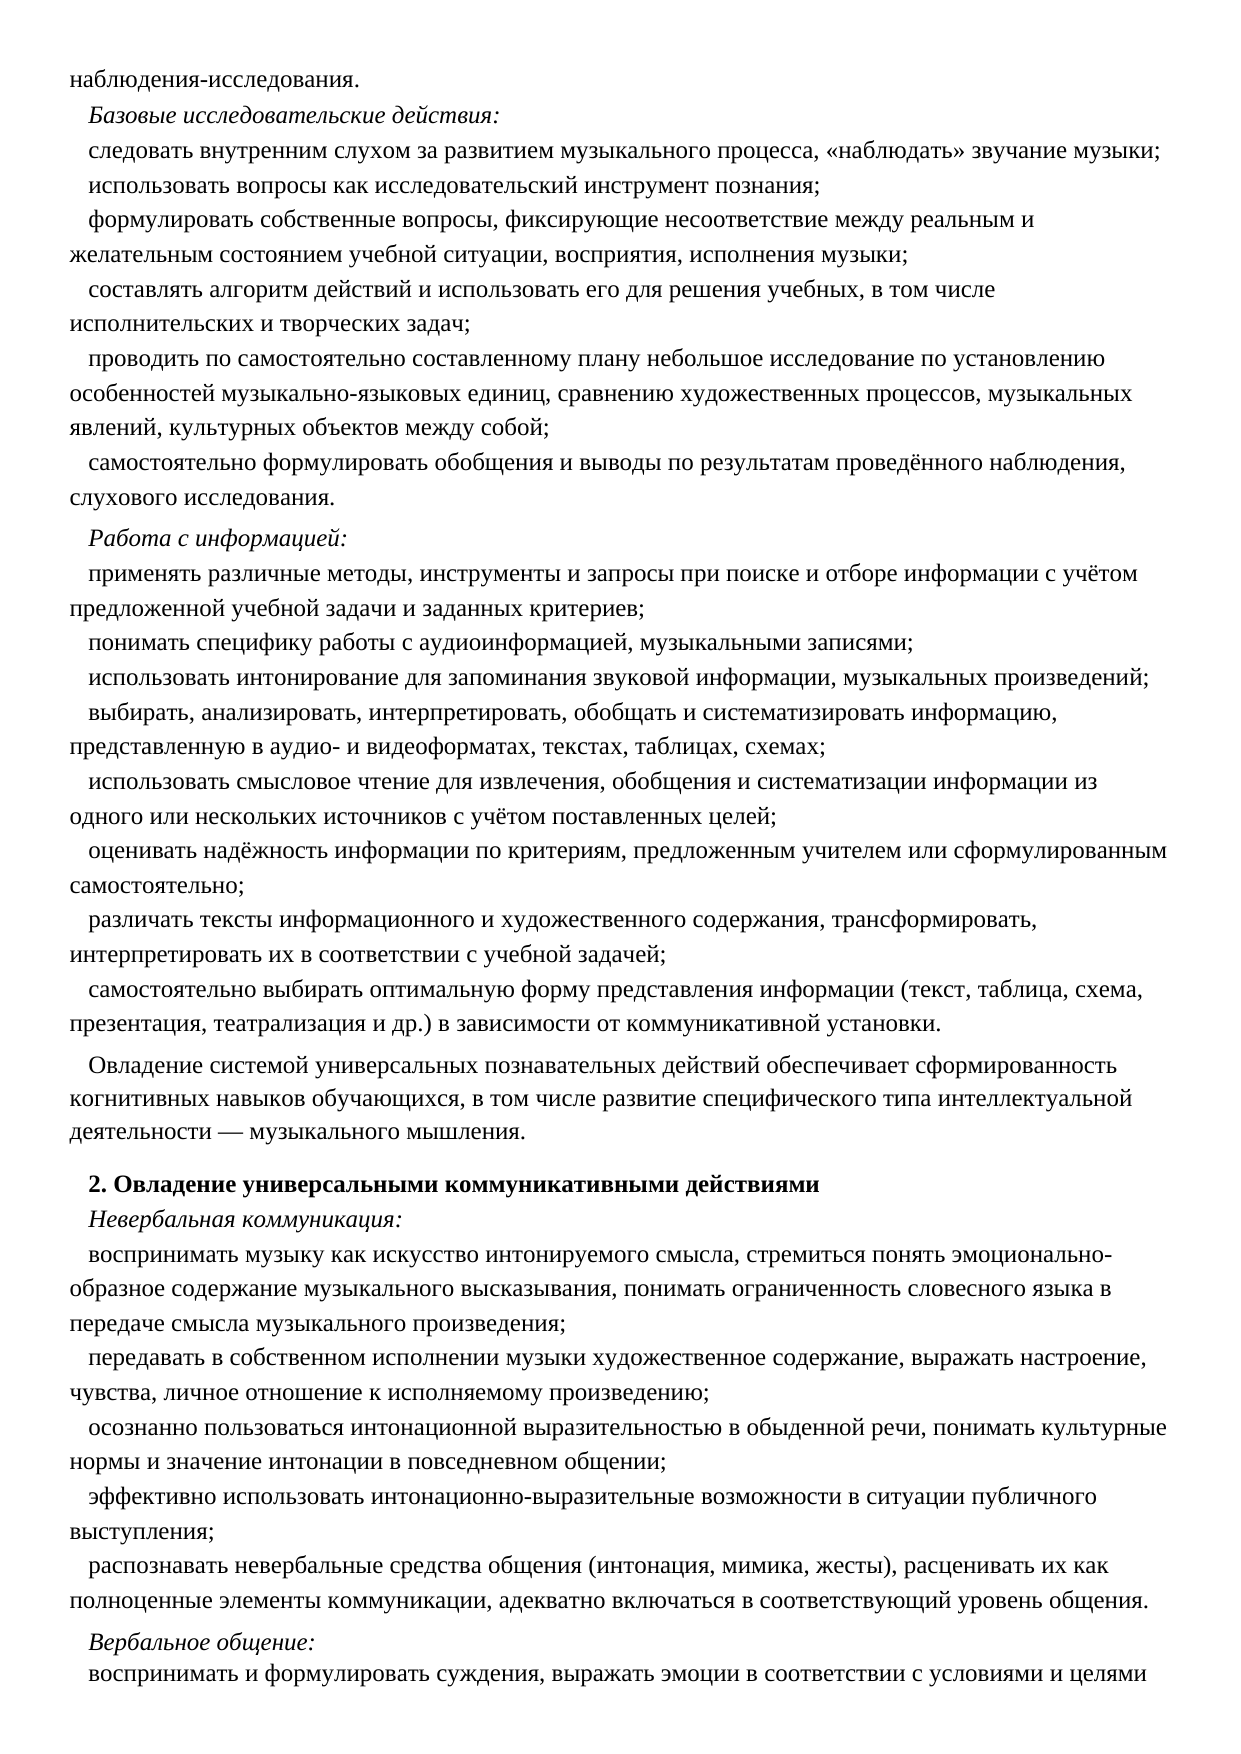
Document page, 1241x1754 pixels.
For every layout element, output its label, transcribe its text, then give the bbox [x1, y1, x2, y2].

text Работа с информацией: применять различные методы, инструменты и запросы при поиске и отборе информации с учётом предложенной учебной задачи и заданных критериев; понимать специфику работы с аудиоинформацией, музыкальными записями; использовать интонирование для запоминания звуковой информации, музыкальных произведений; выбирать, анализировать, интерпретировать, обобщать и систематизировать информацию, представленную в аудио- и видеоформатах, текстах, таблицах, схемах; использовать смысловое чтение для извлечения, обобщения и систематизации информации из одного или нескольких источников с учётом поставленных целей; оценивать надёжность информации по критериям, предложенным учителем или сформулированным самостоятельно; различать тексты информационного и художественного содержания, трансформировать, интерпретировать их в соответствии с учебной задачей; самостоятельно выбирать оптимальную форму представления информации (текст, таблица, схема, презентация, театрализация и др.) в зависимости от коммуникативной установки. [69, 523, 1170, 1037]
text 2. Овладение универсальными коммуникативными действиями Невербальная коммуникация: воспринимать музыку как искусство интонируемого смысла, стремиться понять эмоционально-образное содержание музыкального высказывания, понимать ограниченность словесного языка в передаче смысла музыкального произведения; передавать в собственном исполнении музыки художественное содержание, выражать настроение, чувства, личное отношение к исполняемому произведению; осознанно пользоваться интонационной выразительностью в обыденной речи, понимать культурные нормы и значение интонации в повседневном общении; эффективно использовать интонационно-выразительные возможности в ситуации публичного выступления; распознавать невербальные средства общения (интонация, мимика, жесты), расценивать их как полноценные элементы коммуникации, адекватно включаться в соответствующий уровень общения. [69, 1169, 1170, 1614]
text Базовые исследовательские действия: следовать внутренним слухом за развитием музыкального процесса, «наблюдать» звучание музыки; использовать вопросы как исследовательский инструмент познания; формулировать собственные вопросы, фиксирующие несоответствие между реальным и желательным состоянием учебной ситуации, восприятия, исполнения музыки; составлять алгоритм действий и использовать его для решения учебных, в том числе исполнительских и творческих задач; проводить по самостоятельно составленному плану небольшое исследование по установлению особенностей музыкально-языковых единиц, сравнению художественных процессов, музыкальных явлений, культурных объектов между собой; самостоятельно формулировать обобщения и выводы по результатам проведённого наблюдения, слухового исследования. [69, 100, 1170, 510]
text наблюдения-исследования. [69, 66, 1170, 93]
text Вербальное общение: воспринимать и формулировать суждения, выражать эмоции в соответствии с условиями и целями [88, 1627, 1155, 1687]
text Овладение системой универсальных познавательных действий обеспечивает сформированность когнитивных навыков обучающихся, в том числе развитие специфического типа интеллектуальной деятельности — музыкального мышления. [69, 1050, 1140, 1145]
